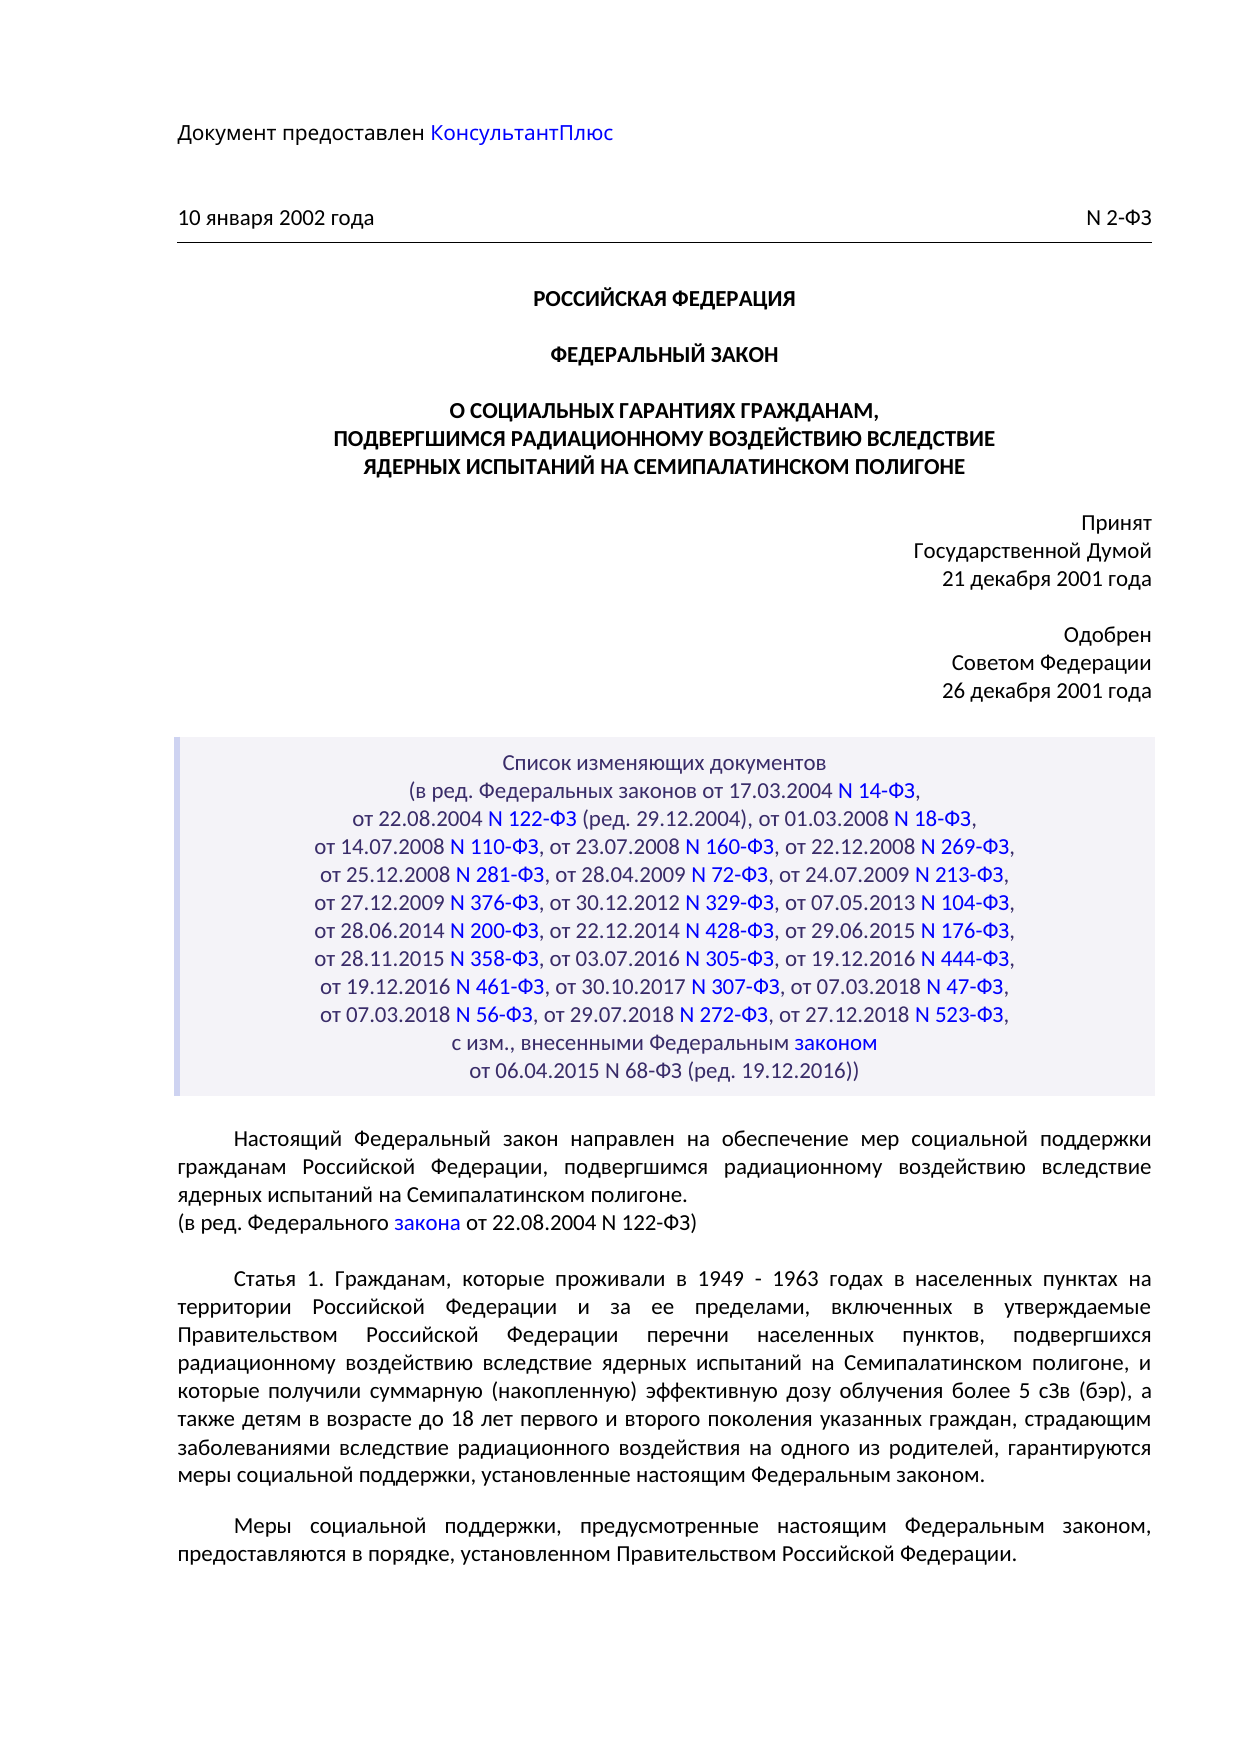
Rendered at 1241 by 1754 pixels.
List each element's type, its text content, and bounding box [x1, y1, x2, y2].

text Меры социальной поддержки, предусмотренные настоящим Федеральным законом, предоставляются в порядке, установленном Правительством Российской Федерации. [177, 1512, 1152, 1568]
title РОССИЙСКАЯ ФЕДЕРАЦИЯ [177, 284, 1152, 312]
text Государственной Думой [177, 536, 1152, 564]
text (в ред. Федерального закона от 22.08.2004 N 122-ФЗ) [177, 1208, 1152, 1236]
table_header Список изменяющих документов (в ред. Федеральных законов от 17.03.2004 N 14-ФЗ, от 22.08.2004 N 122-ФЗ (ред. 29.12.2004), от 01.03.2008 N 18-ФЗ, от 14.07.2008 N 110-ФЗ, от 23.07.2008 N 160-ФЗ, от 22.12.2008 N 269-ФЗ, от 25.12.2008 N 281-ФЗ, от 28.04.2009 N 72-ФЗ, от 24.07.2009 N 213-ФЗ, от 27.12.2009 N 376-ФЗ, от 30.12.2012 N 329-ФЗ, от 07.05.2013 N 104-ФЗ, от 28.06.2014 N 200-ФЗ, от 22.12.2014 N 428-ФЗ, от 29.06.2015 N 176-ФЗ, от 28.11.2015 N 358-ФЗ, от 03.07.2016 N 305-ФЗ, от 19.12.2016 N 444-ФЗ, от 19.12.2016 N 461-ФЗ, от 30.10.2017 N 307-ФЗ, от 07.03.2018 N 47-ФЗ, от 07.03.2018 N 56-ФЗ, от 29.07.2018 N 272-ФЗ, от 27.12.2018 N 523-ФЗ, с изм., внесенными Федеральным законом от 06.04.2015 N 68-ФЗ (ред. 19.12.2016)) [180, 737, 1149, 1096]
title ФЕДЕРАЛЬНЫЙ ЗАКОН [177, 340, 1152, 368]
text Принят [177, 508, 1152, 536]
text Советом Федерации [177, 648, 1152, 676]
text Одобрен [177, 620, 1152, 648]
title О СОЦИАЛЬНЫХ ГАРАНТИЯХ ГРАЖДАНАМ, [177, 396, 1152, 424]
table_header 10 января 2002 года [177, 203, 664, 231]
title ПОДВЕРГШИМСЯ РАДИАЦИОННОМУ ВОЗДЕЙСТВИЮ ВСЛЕДСТВИЕ [177, 424, 1152, 452]
text 26 декабря 2001 года [177, 676, 1152, 704]
table_header N 2-ФЗ [664, 203, 1152, 231]
title Документ предоставлен КонсультантПлюс [177, 118, 1152, 175]
title ЯДЕРНЫХ ИСПЫТАНИЙ НА СЕМИПАЛАТИНСКОМ ПОЛИГОНЕ [177, 452, 1152, 480]
text Статья 1. Гражданам, которые проживали в 1949 - 1963 годах в населенных пунктах на территории Российской Федерации и за ее пределами, включенных в утверждаемые Правительством Российской Федерации перечни населенных пунктов, подвергшихся радиационному воздействию вследствие ядерных испытаний на Семипалатинском полигоне, и которые получили суммарную (накопленную) эффективную дозу облучения более 5 сЗв (бэр), а также детям в возрасте до 18 лет первого и второго поколения указанных граждан, страдающим заболеваниями вследствие радиационного воздействия на одного из родителей, гарантируются меры социальной поддержки, установленные настоящим Федеральным законом. [177, 1264, 1152, 1489]
text Настоящий Федеральный закон направлен на обеспечение мер социальной поддержки гражданам Российской Федерации, подвергшимся радиационному воздействию вследствие ядерных испытаний на Семипалатинском полигоне. [177, 1124, 1152, 1208]
text 21 декабря 2001 года [177, 564, 1152, 592]
